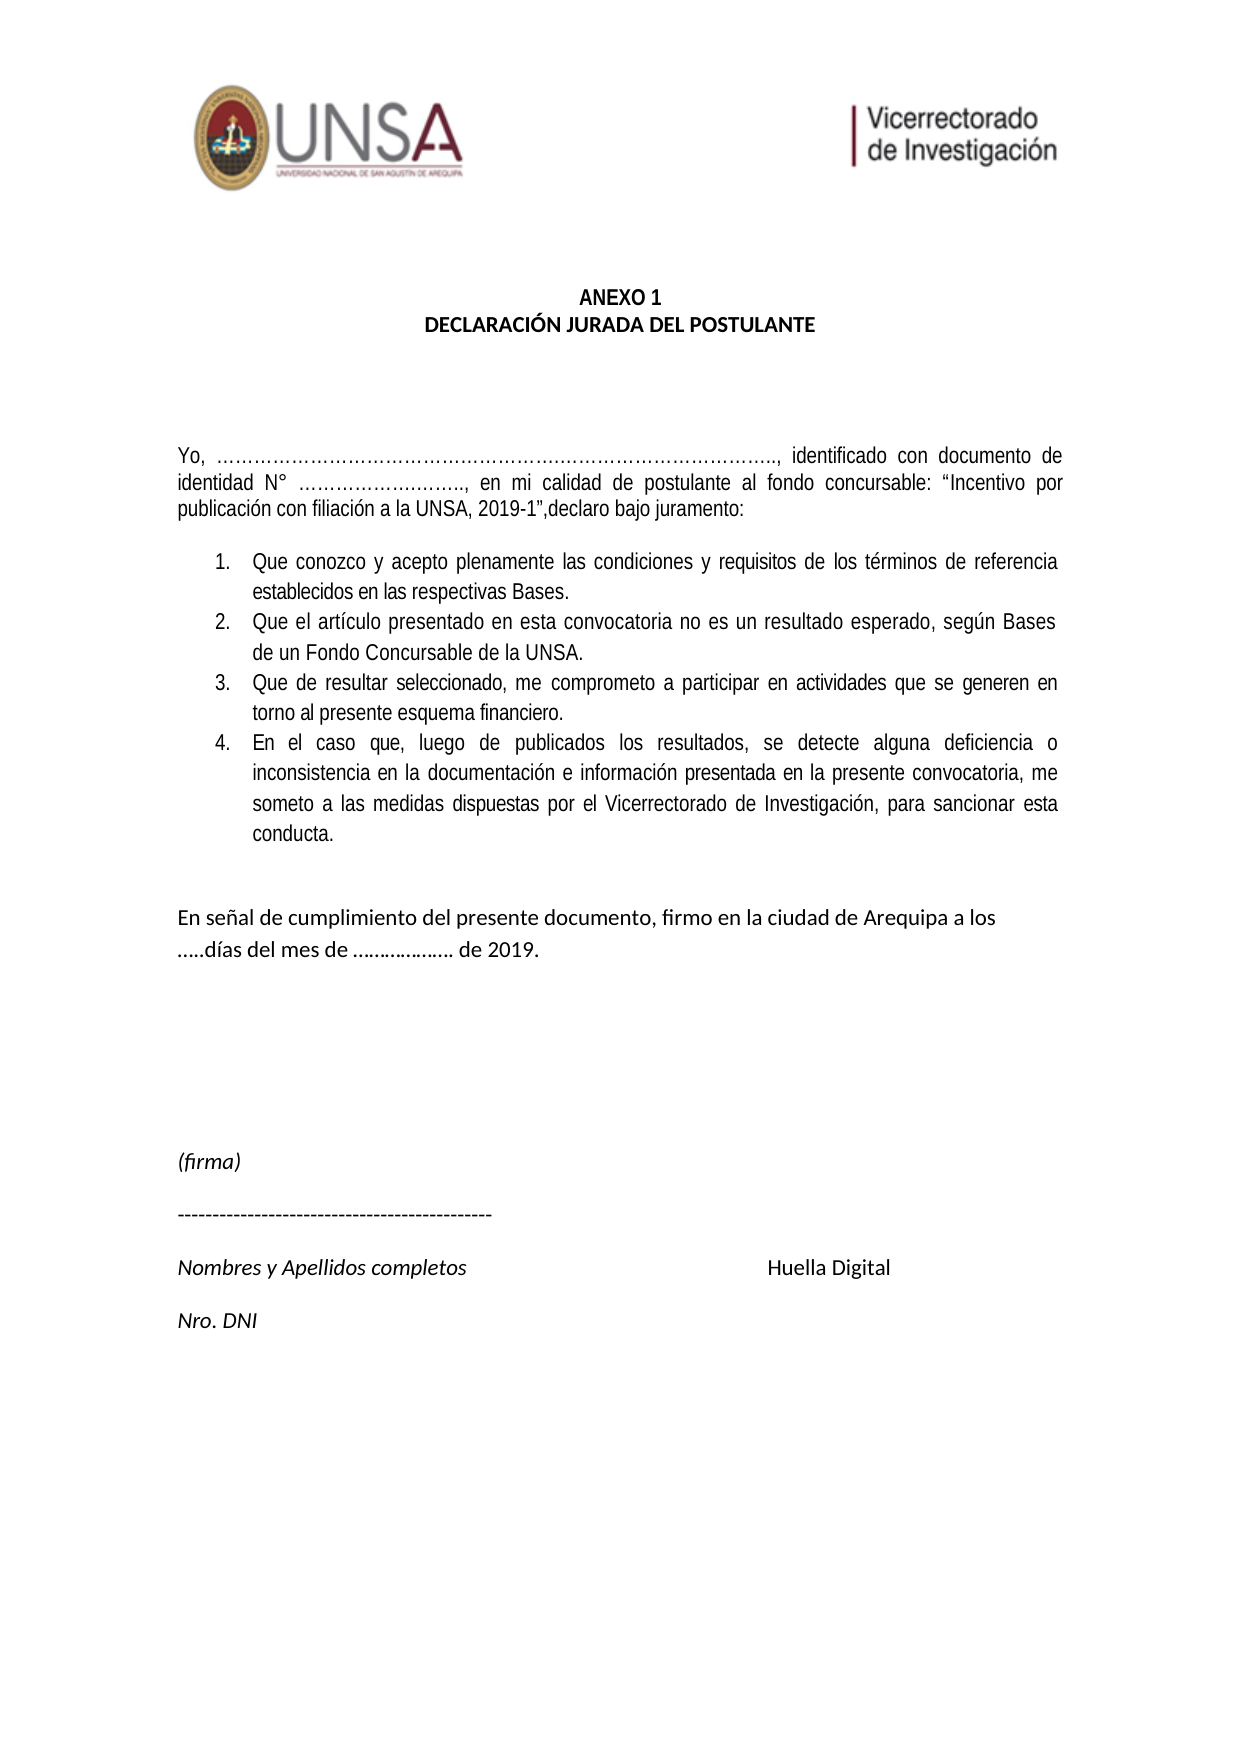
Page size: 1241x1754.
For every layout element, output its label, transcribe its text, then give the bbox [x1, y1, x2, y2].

text (firma) [177, 1147, 1063, 1175]
list Que conozco y acepto plenamente las condiciones y requisitos de los términos de referencia establecidos en las respectivas Bases. [215, 548, 1058, 604]
text Nombres y Apellidos completos Huella Digital [177, 1253, 1063, 1281]
text ANEXO 1 [177, 284, 1063, 310]
text Yo, ……………………………………………….…………………………….., identificado con documento de identidad N° ……………….…….., en mi calidad de postulante al fondo concursable: “Incentivo por publicación con filiación a la UNSA, 2019-1”,declaro bajo juramento: [177, 442, 1063, 521]
text En señal de cumplimiento del presente documento, firmo en la ciudad de Arequipa a los …..días del mes de ………………. de 2019. [177, 903, 1063, 963]
text --------------------------------------------- [177, 1200, 1063, 1228]
picture [177, 73, 1099, 205]
text Nro. DNI [177, 1306, 1063, 1334]
list Que el artículo presentado en esta convocatoria no es un resultado esperado, según Bases de un Fondo Concursable de la UNSA. [215, 608, 1058, 665]
list Que de resultar seleccionado, me comprometo a participar en actividades que se generen en torno al presente esquema financiero. [215, 669, 1058, 725]
text DECLARACIÓN JURADA DEL POSTULANTE [177, 310, 1063, 338]
list En el caso que, luego de publicados los resultados, se detecte alguna deficiencia o inconsistencia en la documentación e información presentada en la presente convocatoria, me someto a las medidas dispuestas por el Vicerrectorado de Investigación, para sancionar esta conducta. [215, 729, 1058, 846]
